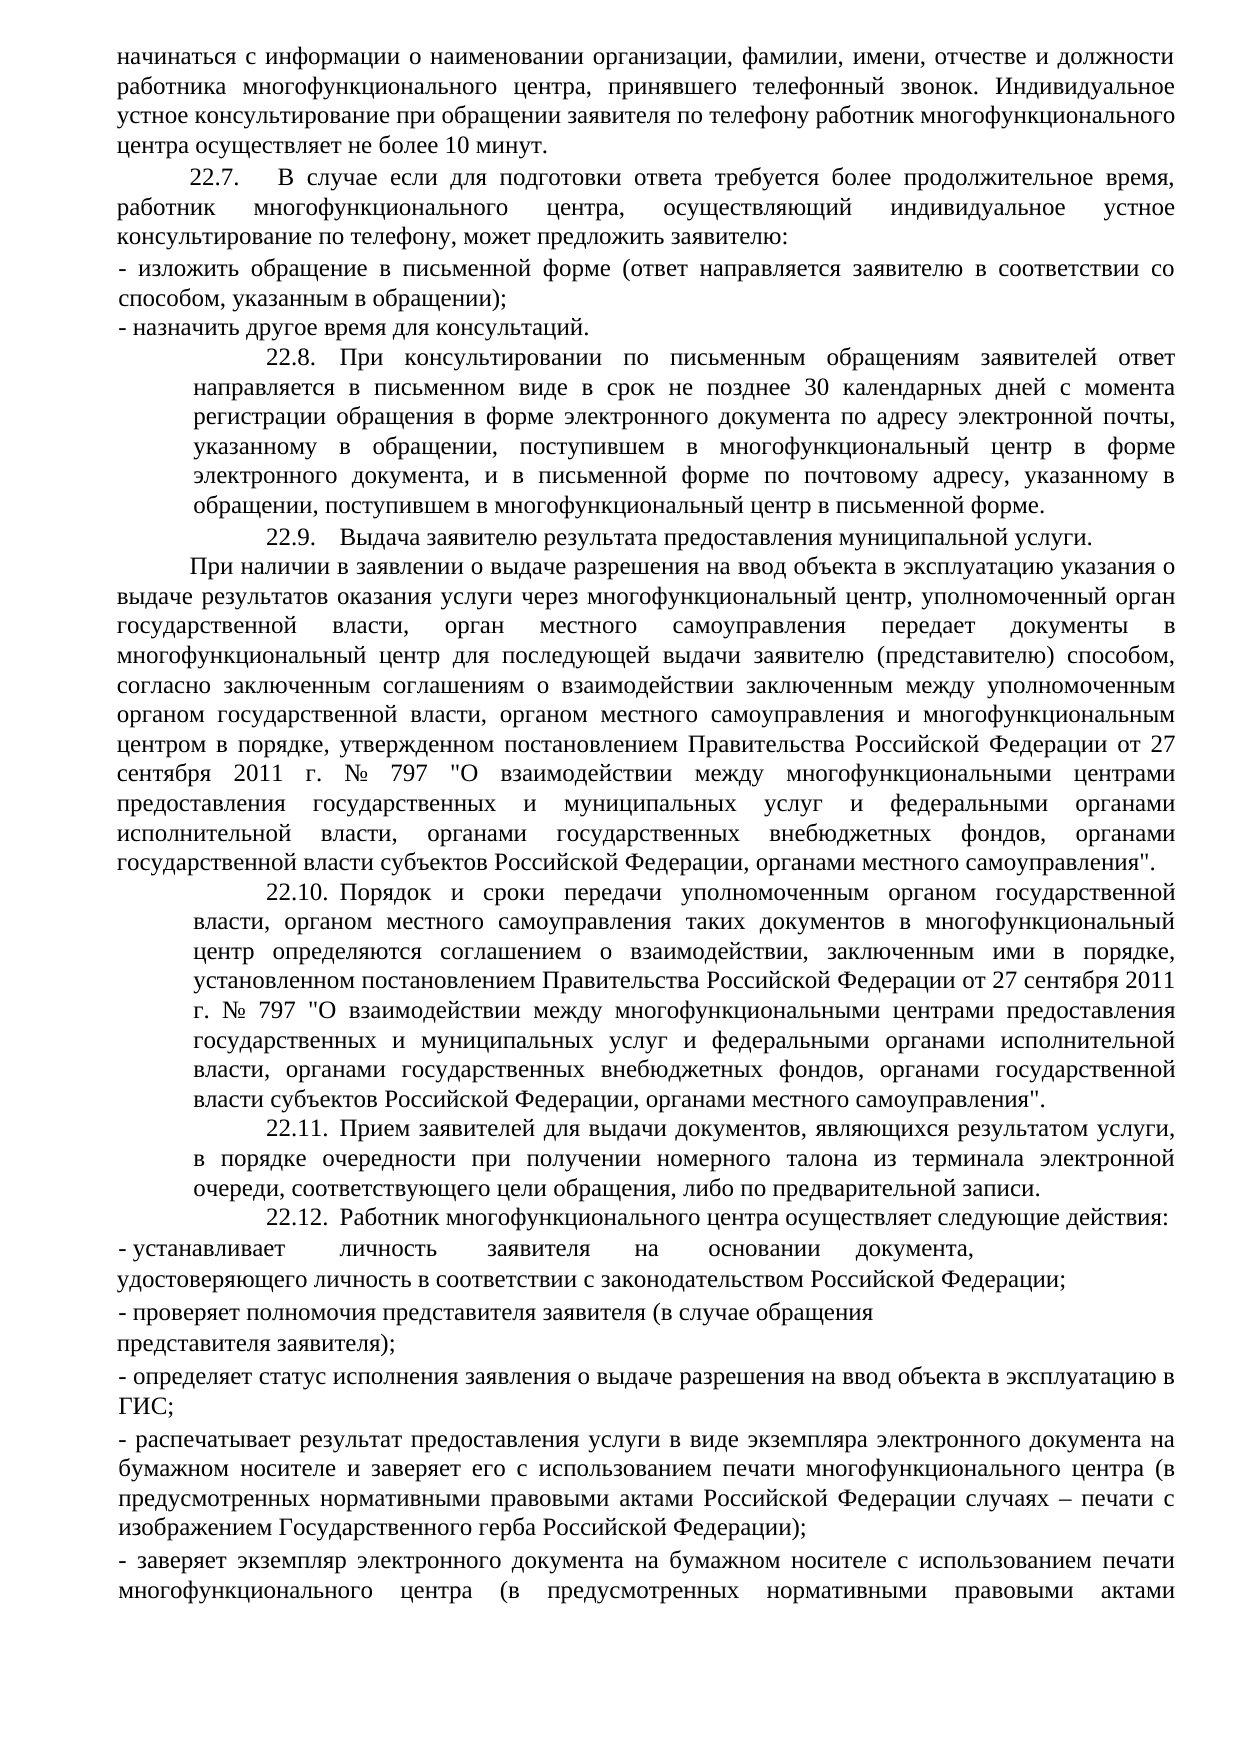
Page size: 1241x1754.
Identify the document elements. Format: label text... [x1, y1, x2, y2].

text удостоверяющего личность в соответствии с законодательством Российской Федерации; [117, 1264, 1176, 1293]
text 22.7. В случае если для подготовки ответа требуется более продолжительное время, работник многофункционального центра, осуществляющий индивидуальное устное консультирование по телефону, может предложить заявителю: [117, 162, 1176, 250]
text - определяет статус исполнения заявления о выдаче разрешения на ввод объекта в эксплуатацию в ГИС; [118, 1361, 1176, 1419]
text При наличии в заявлении о выдаче разрешения на ввод объекта в эксплуатацию указания о выдаче результатов оказания услуги через многофункциональный центр, уполномоченный орган государственной власти, орган местного самоуправления передает документы в многофункциональный центр для последующей выдачи заявителю (представителю) способом, согласно заключенным соглашениям о взаимодействии заключенным между уполномоченным органом государственной власти, органом местного самоуправления и многофункциональным центром в порядке, утвержденном постановлением Правительства Российской Федерации от 27 сентября 2011 г. № 797 "О взаимодействии между многофункциональными центрами предоставления государственных и муниципальных услуг и федеральными органами исполнительной власти, органами государственных внебюджетных фондов, органами государственной власти субъектов Российской Федерации, органами местного самоуправления". [117, 551, 1176, 876]
list Порядок и сроки передачи уполномоченным органом государственной власти, органом местного самоуправления таких документов в многофункциональный центр определяются соглашением о взаимодействии, заключенным ими в порядке, установленном постановлением Правительства Российской Федерации от 27 сентября 2011 г. № 797 "О взаимодействии между многофункциональными центрами предоставления государственных и муниципальных услуг и федеральными органами исполнительной власти, органами государственных внебюджетных фондов, органами государственной власти субъектов Российской Федерации, органами местного самоуправления". [193, 877, 1176, 1113]
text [118, 1545, 1176, 1604]
text представителя заявителя); [117, 1328, 1176, 1357]
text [117, 41, 1176, 159]
list При консультировании по письменным обращениям заявителей ответ направляется в письменном виде в срок не позднее 30 календарных дней с момента регистрации обращения в форме электронного документа по адресу электронной почты, указанному в обращении, поступившем в многофункциональный центр в форме электронного документа, и в письменной форме по почтовому адресу, указанному в обращении, поступившем в многофункциональный центр в письменной форме. [193, 342, 1176, 519]
text - распечатывает результат предоставления услуги в виде экземпляра электронного документа на бумажном носителе и заверяет его с использованием печати многофункционального центра (в предусмотренных нормативными правовыми актами Российской Федерации случаях – печати с изображением Государственного герба Российской Федерации); [118, 1424, 1176, 1541]
text - проверяет полномочия представителя заявителя (в случае обращения [118, 1297, 1176, 1326]
list Прием заявителей для выдачи документов, являющихся результатом услуги, в порядке очередности при получении номерного талона из терминала электронной очереди, соответствующего цели обращения, либо по предварительной записи. [193, 1113, 1176, 1201]
list Работник многофункционального центра осуществляет следующие действия: [193, 1202, 1176, 1231]
list Выдача заявителю результата предоставления муниципальной услуги. [193, 522, 1176, 551]
text - устанавливает личность заявителя на основании документа, [118, 1233, 1176, 1262]
text - назначить другое время для консультаций. [118, 312, 1176, 341]
text - изложить обращение в письменной форме (ответ направляется заявителю в соответствии со способом, указанным в обращении); [118, 253, 1176, 312]
